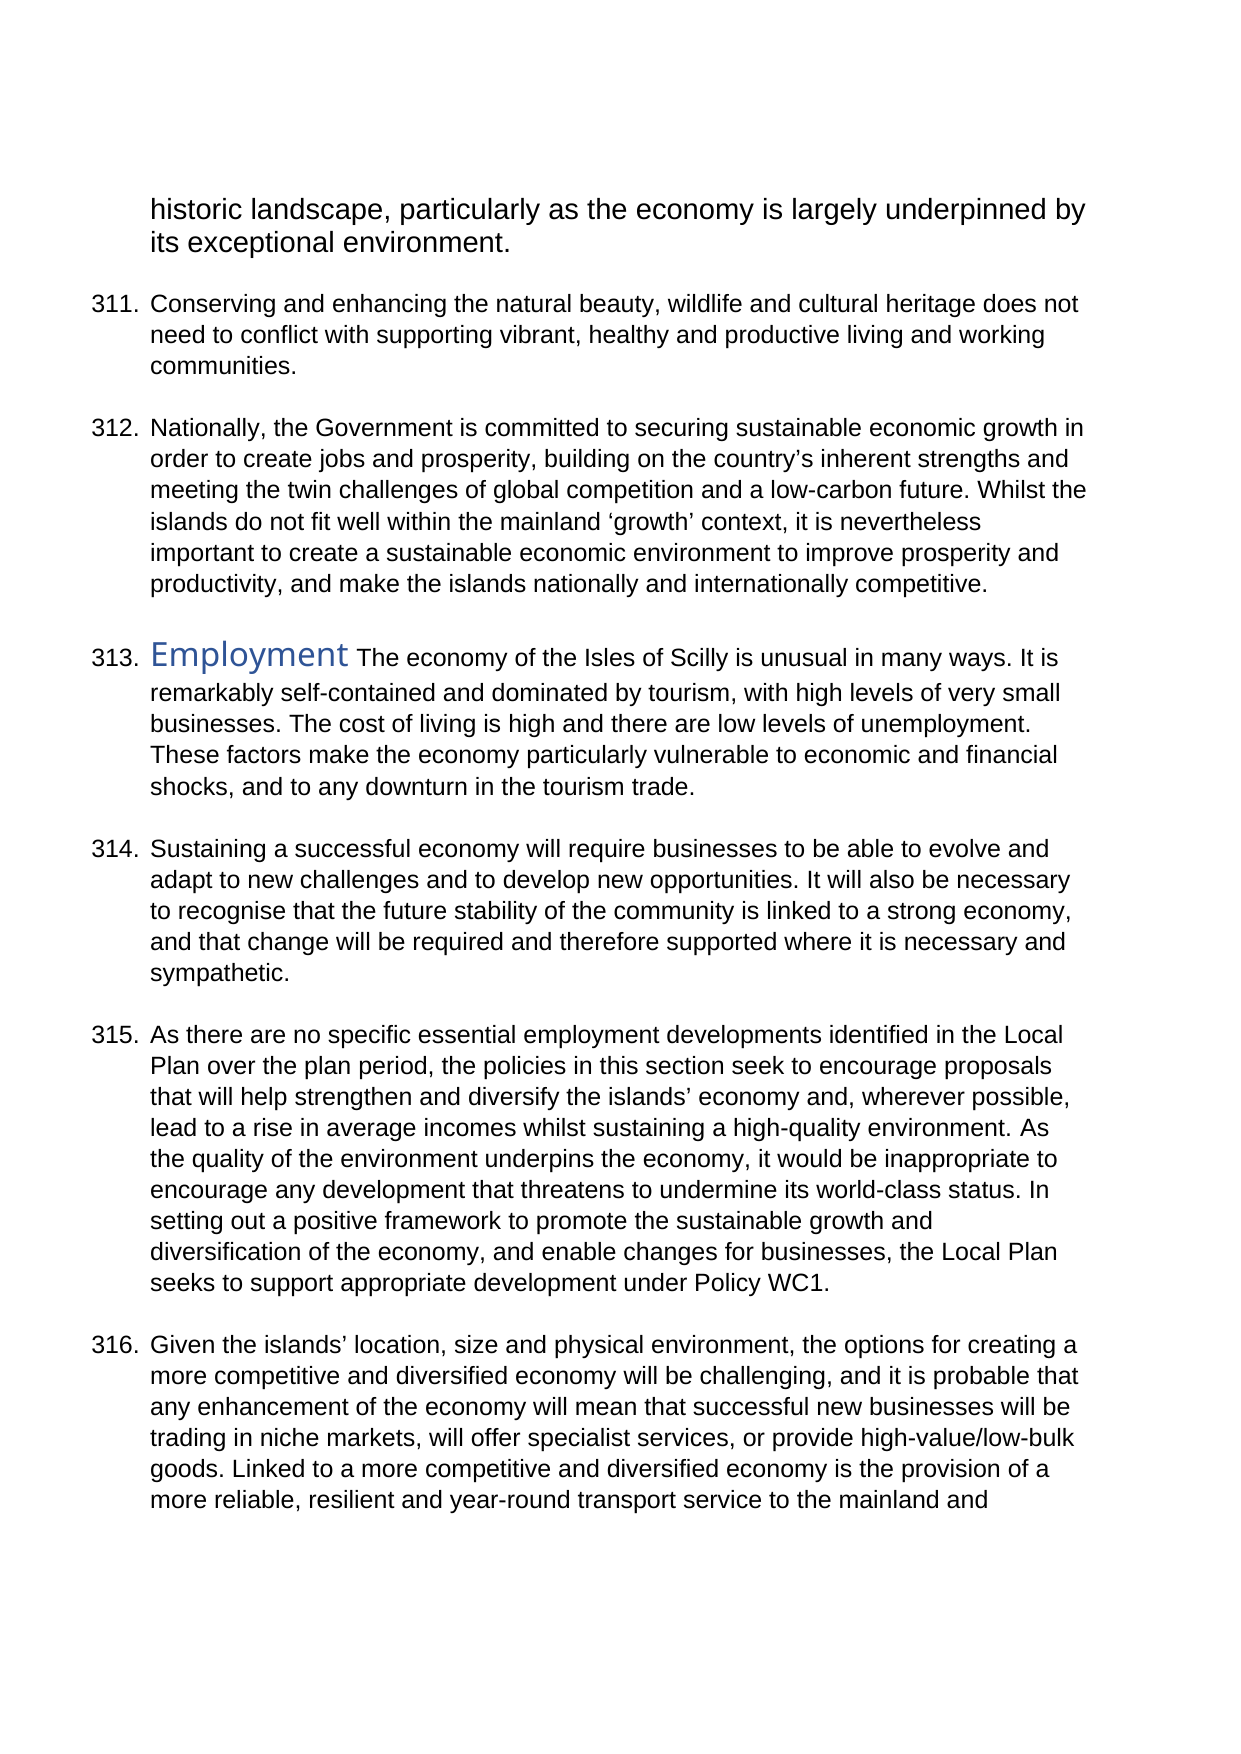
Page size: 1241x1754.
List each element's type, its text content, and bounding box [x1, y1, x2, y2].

list Employment The economy of the Isles of Scilly is unusual in many ways. It is remarkably self-contained and dominated by tourism, with high levels of very small businesses. The cost of living is high and there are low levels of unemployment. These factors make the economy particularly vulnerable to economic and financial shocks, and to any downturn in the tourism trade. [91, 631, 1090, 800]
list Nationally, the Government is committed to securing sustainable economic growth in order to create jobs and prosperity, building on the country’s inherent strengths and meeting the twin challenges of global competition and a low-carbon future. Whilst the islands do not fit well within the mainland ‘growth’ context, it is nevertheless important to create a sustainable economic environment to improve prosperity and productivity, and make the islands nationally and internationally competitive. [91, 413, 1090, 597]
list Conserving and enhancing the natural beauty, wildlife and cultural heritage does not need to conflict with supporting vibrant, healthy and productive living and working communities. [91, 289, 1090, 380]
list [91, 1330, 1090, 1514]
list As there are no specific essential employment developments identified in the Local Plan over the plan period, the policies in this section seek to encourage proposals that will help strengthen and diversify the islands’ economy and, wherever possible, lead to a rise in average incomes whilst sustaining a high-quality environment. As the quality of the environment underpins the economy, it would be inappropriate to encourage any development that threatens to undermine its world-class status. In setting out a positive framework to promote the sustainable growth and diversification of the economy, and enable changes for businesses, the Local Plan seeks to support appropriate development under Policy WC1. [91, 1020, 1090, 1297]
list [91, 192, 1090, 259]
list Sustaining a successful economy will require businesses to be able to evolve and adapt to new challenges and to develop new opportunities. It will also be necessary to recognise that the future stability of the community is linked to a strong economy, and that change will be required and therefore supported where it is necessary and sympathetic. [91, 834, 1090, 987]
